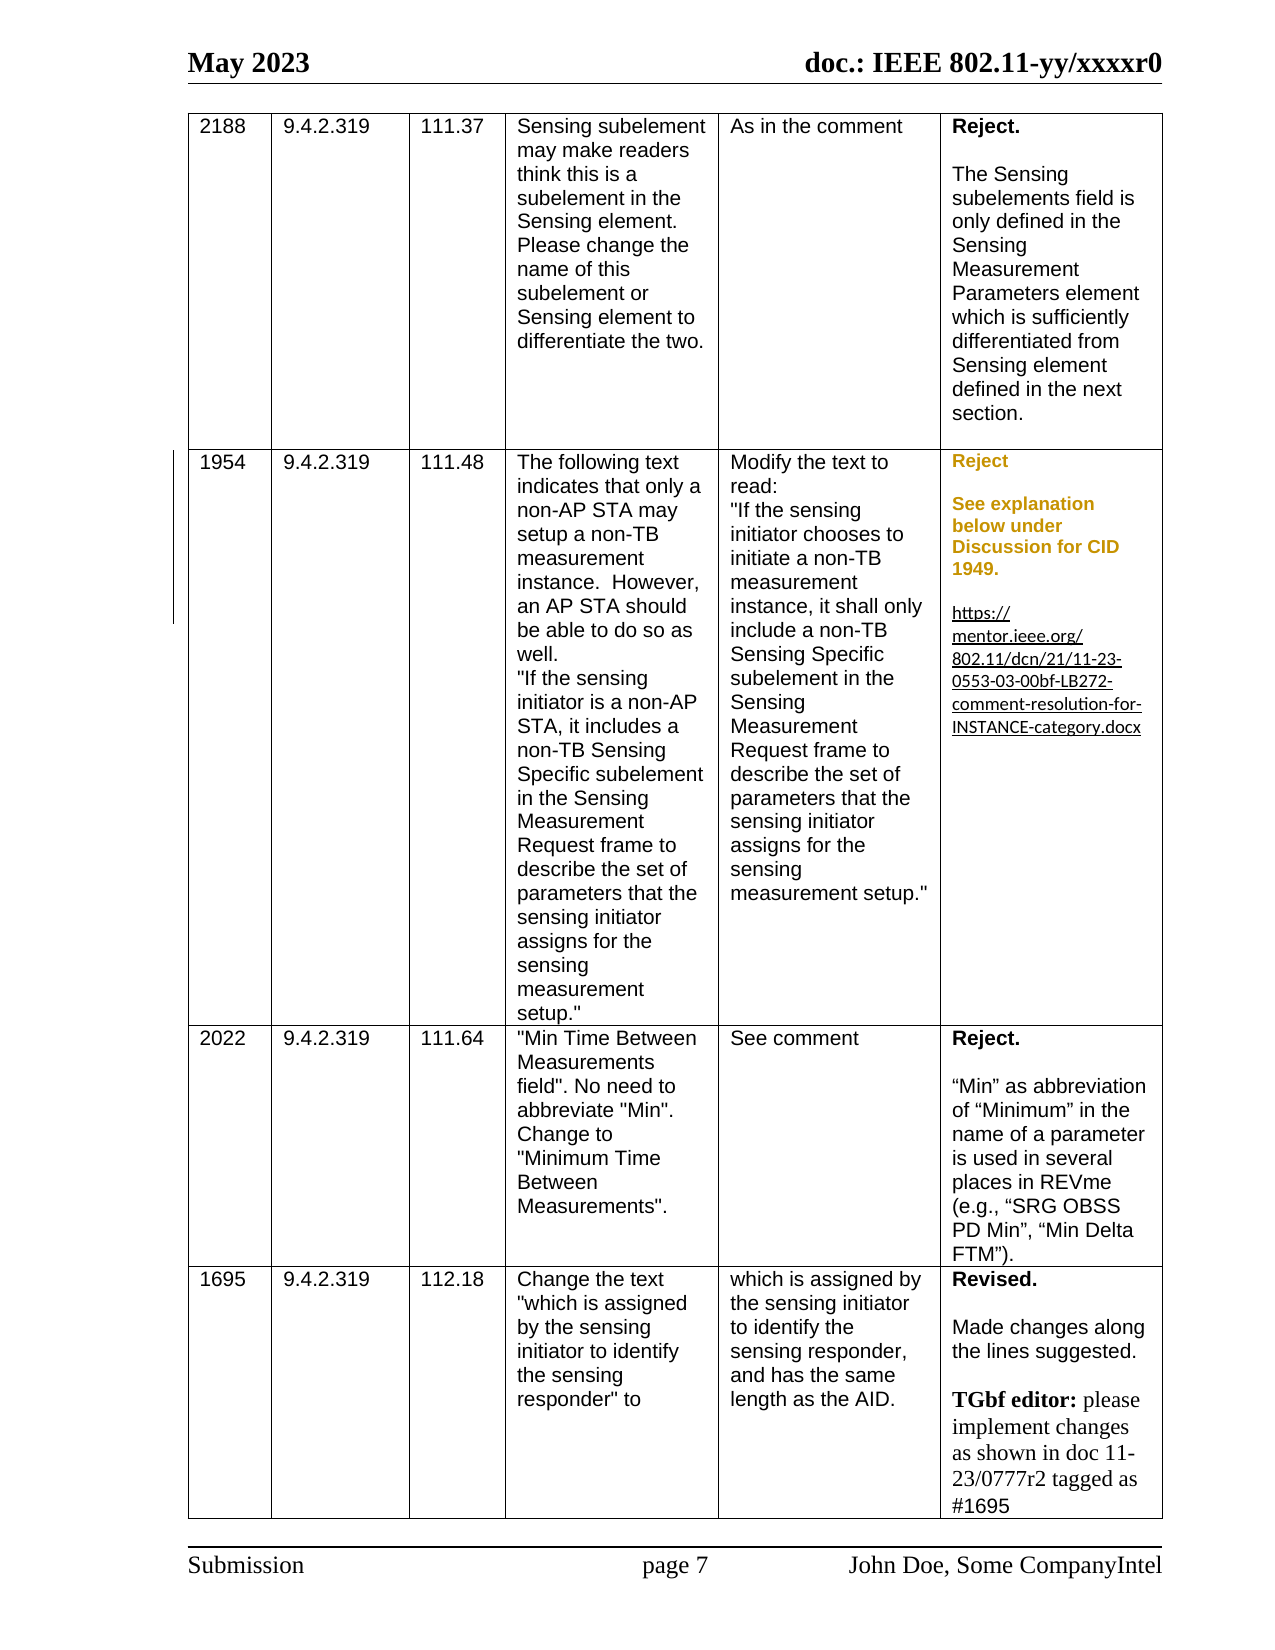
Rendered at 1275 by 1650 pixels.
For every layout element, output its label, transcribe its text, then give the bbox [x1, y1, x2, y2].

table_cell 2022 [189, 1026, 271, 1266]
table_cell See comment [719, 1026, 940, 1266]
table_cell 111.64 [410, 1026, 505, 1266]
table_cell 9.4.2.319 [272, 1026, 409, 1266]
table_cell Reject. “Min” as abbreviation of “Minimum” in the name of a parameter is used in several places in REVme (e.g., “SRG OBSS PD Min”, “Min Delta FTM”). [941, 1026, 1162, 1266]
table_cell Sensing subelement may make readers think this is a subelement in the Sensing element. Please change the name of this subelement or Sensing element to differentiate the two. [506, 114, 718, 449]
table_cell 9.4.2.319 [272, 1267, 409, 1518]
table_cell As in the comment [719, 114, 940, 449]
table_cell 111.48 [410, 450, 505, 1025]
table_cell "Min Time Between Measurements field". No need to abbreviate "Min". Change to "Minimum Time Between Measurements". [506, 1026, 718, 1266]
table_cell Reject. The Sensing subelements field is only defined in the Sensing Measurement Parameters element which is sufficiently differentiated from Sensing element defined in the next section. [941, 114, 1162, 449]
table_cell 2188 [189, 114, 271, 449]
table_cell Reject See explanation below under Discussion for CID 1949. https://mentor.ieee.org/802.11/dcn/21/11-23-0553-03-00bf-LB272-comment-resolution-for-INSTANCE-category.docx [941, 450, 1162, 1025]
table_cell Revised. Made changes along the lines suggested. TGbf editor: please implement changes as shown in doc 11-23/0777r2 tagged as #1695 [941, 1267, 1162, 1518]
table_cell Change the text "which is assigned by the sensing initiator to identify the sensing responder" to [506, 1267, 718, 1518]
table_cell 9.4.2.319 [272, 114, 409, 449]
table_cell 111.37 [410, 114, 505, 449]
table_cell 112.18 [410, 1267, 505, 1518]
table_cell 9.4.2.319 [272, 450, 409, 1025]
table_cell which is assigned by the sensing initiator to identify the sensing responder, and has the same length as the AID. [719, 1267, 940, 1518]
table_cell 1695 [189, 1267, 271, 1518]
table_cell Modify the text to read: "If the sensing initiator chooses to initiate a non-TB measurement instance, it shall only include a non-TB Sensing Specific subelement in the Sensing Measurement Request frame to describe the set of parameters that the sensing initiator assigns for the sensing measurement setup." [719, 450, 940, 1025]
table_cell 1954 [189, 450, 271, 1025]
table_cell The following text indicates that only a non-AP STA may setup a non-TB measurement instance. However, an AP STA should be able to do so as well. "If the sensing initiator is a non-AP STA, it includes a non-TB Sensing Specific subelement in the Sensing Measurement Request frame to describe the set of parameters that the sensing initiator assigns for the sensing measurement setup." [506, 450, 718, 1025]
